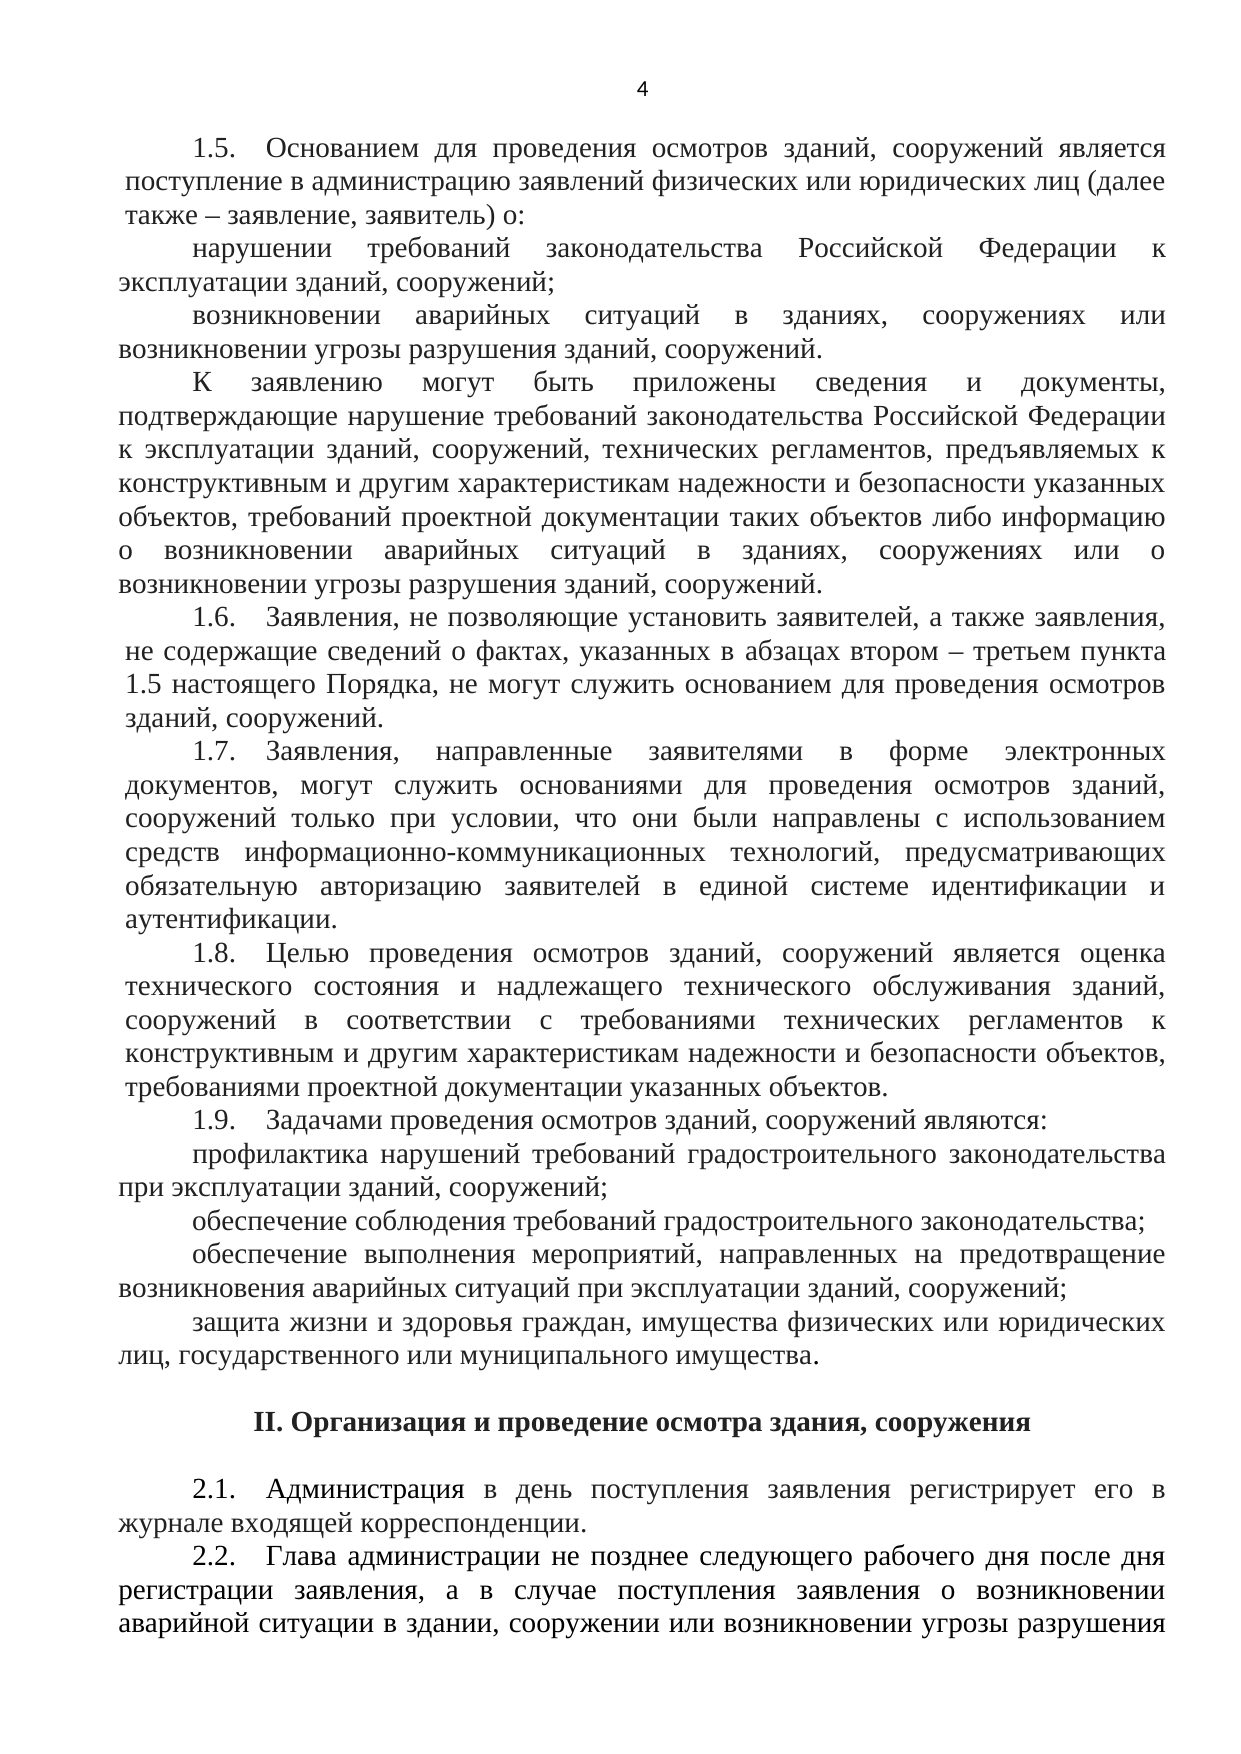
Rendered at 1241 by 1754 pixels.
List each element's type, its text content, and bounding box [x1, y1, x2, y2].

list Задачами проведения осмотров зданий, сооружений являются: [125, 1102, 1167, 1136]
list Администрация в день поступления заявления регистрирует его в журнале входящей корреспонденции. [118, 1471, 1167, 1538]
text II. Организация и проведение осмотра здания, сооружения [118, 1404, 1167, 1438]
list Основанием для проведения осмотров зданий, сооружений является поступление в администрацию заявлений физических или юридических лиц (далее также – заявление, заявитель) о: [125, 130, 1167, 230]
list Заявления, не позволяющие установить заявителей, а также заявления, не содержащие сведений о фактах, указанных в абзацах втором – третьем пункта 1.5 настоящего Порядка, не могут служить основанием для проведения осмотров зданий, сооружений. [125, 599, 1167, 733]
text К заявлению могут быть приложены сведения и документы, подтверждающие нарушение требований законодательства Российской Федерации к эксплуатации зданий, сооружений, технических регламентов, предъявляемых к конструктивным и другим характеристикам надежности и безопасности указанных объектов, требований проектной документации таких объектов либо информацию о возникновении аварийных ситуаций в зданиях, сооружениях или о возникновении угрозы разрушения зданий, сооружений. [118, 364, 1167, 599]
text обеспечение соблюдения требований градостроительного законодательства; [118, 1203, 1167, 1237]
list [118, 1538, 1167, 1639]
text обеспечение выполнения мероприятий, направленных на предотвращение возникновения аварийных ситуаций при эксплуатации зданий, сооружений; [118, 1237, 1167, 1304]
list Заявления, направленные заявителями в форме электронных документов, могут служить основаниями для проведения осмотров зданий, сооружений только при условии, что они были направлены с использованием средств информационно-коммуникационных технологий, предусматривающих обязательную авторизацию заявителей в единой системе идентификации и аутентификации. [125, 733, 1167, 935]
list Целью проведения осмотров зданий, сооружений является оценка технического состояния и надлежащего технического обслуживания зданий, сооружений в соответствии с требованиями технических регламентов к конструктивным и другим характеристикам надежности и безопасности объектов, требованиями проектной документации указанных объектов. [125, 935, 1167, 1102]
text нарушении требований законодательства Российской Федерации к эксплуатации зданий, сооружений; [118, 230, 1167, 297]
text возникновении аварийных ситуаций в зданиях, сооружениях или возникновении угрозы разрушения зданий, сооружений. [118, 297, 1167, 364]
text защита жизни и здоровья граждан, имущества физических или юридических лиц, государственного или муниципального имущества. [118, 1304, 1167, 1371]
text профилактика нарушений требований градостроительного законодательства при эксплуатации зданий, сооружений; [118, 1136, 1167, 1203]
